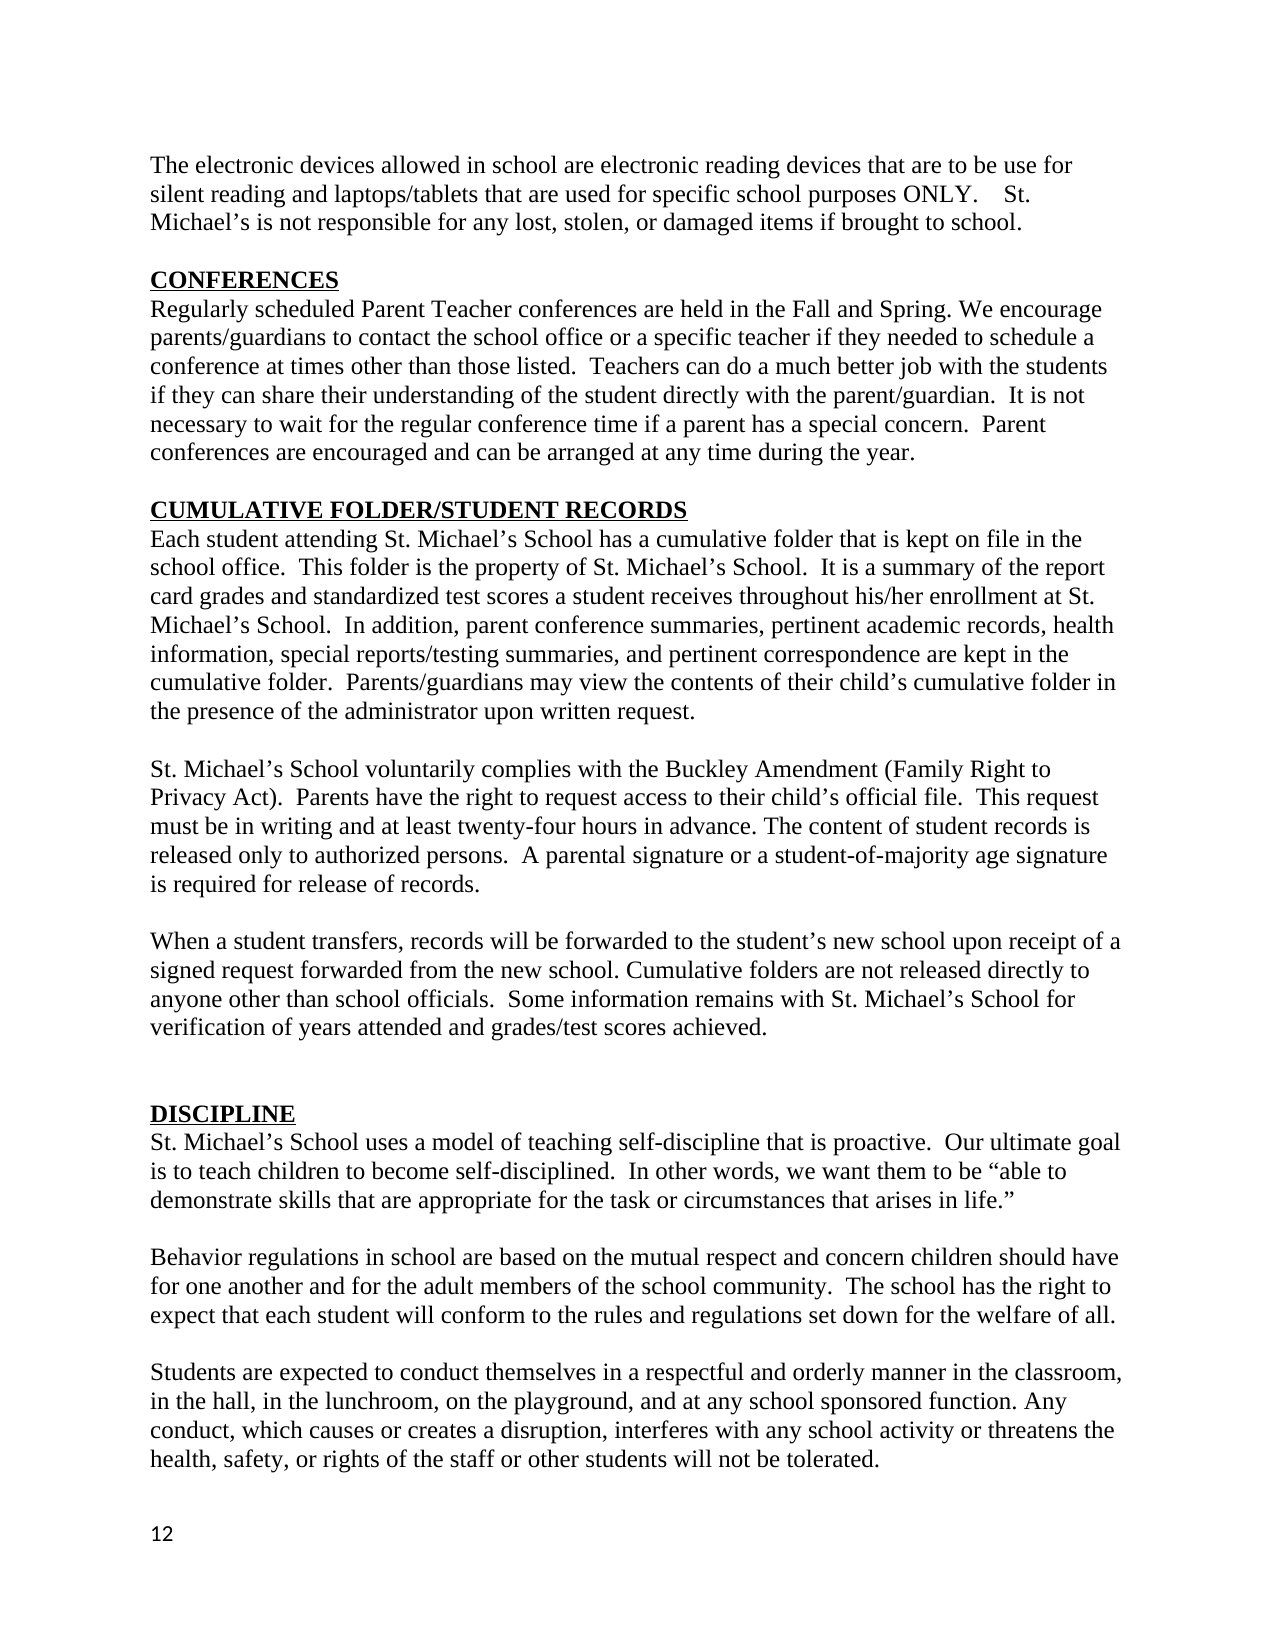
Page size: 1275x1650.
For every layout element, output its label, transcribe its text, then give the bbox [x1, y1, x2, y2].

text Each student attending St. Michael’s School has a cumulative folder that is kept on file in the school office. This folder is the property of St. Michael’s School. It is a summary of the report card grades and standardized test scores a student receives throughout his/her enrollment at St. Michael’s School. In addition, parent conference summaries, pertinent academic records, health information, special reports/testing summaries, and pertinent correspondence are kept in the cumulative folder. Parents/guardians may view the contents of their child’s cumulative folder in the presence of the administrator upon written request. [150, 524, 1125, 725]
text CONFERENCES [150, 265, 1125, 294]
text CUMULATIVE FOLDER/STUDENT RECORDS [150, 495, 1125, 524]
text Behavior regulations in school are based on the mutual respect and concern children should have for one another and for the adult members of the school community. The school has the right to expect that each student will conform to the rules and regulations set down for the welfare of all. [150, 1242, 1125, 1329]
text St. Michael’s School uses a model of teaching self-discipline that is proactive. Our ultimate goal is to teach children to become self-disciplined. In other words, we want them to be “able to demonstrate skills that are appropriate for the task or circumstances that arises in life.” [150, 1127, 1125, 1214]
text DISCIPLINE [150, 1099, 1125, 1127]
text Regularly scheduled Parent Teacher conferences are held in the Fall and Spring. We encourage parents/guardians to contact the school office or a specific teacher if they needed to schedule a conference at times other than those listed. Teachers can do a much better job with the students if they can share their understanding of the student directly with the parent/guardian. It is not necessary to wait for the regular conference time if a parent has a special concern. Parent conferences are encouraged and can be arranged at any time during the year. [150, 294, 1125, 466]
text When a student transfers, records will be forwarded to the student’s new school upon receipt of a signed request forwarded from the new school. Cumulative folders are not released directly to anyone other than school officials. Some information remains with St. Michael’s School for verification of years attended and grades/test scores achieved. [150, 926, 1125, 1041]
text Students are expected to conduct themselves in a respectful and orderly manner in the classroom, in the hall, in the lunchroom, on the playground, and at any school sponsored function. Any conduct, which causes or creates a disruption, interferes with any school activity or threatens the health, safety, or rights of the staff or other students will not be tolerated. [150, 1357, 1125, 1472]
text St. Michael’s School voluntarily complies with the Buckley Amendment (Family Right to Privacy Act). Parents have the right to request access to their child’s official file. This request must be in writing and at least twenty-four hours in advance. The content of student records is released only to authorized persons. A parental signature or a student-of-majority age signature is required for release of records. [150, 754, 1125, 897]
text The electronic devices allowed in school are electronic reading devices that are to be use for silent reading and laptops/tablets that are used for specific school purposes ONLY. St. Michael’s is not responsible for any lost, stolen, or damaged items if brought to school. [150, 150, 1125, 236]
